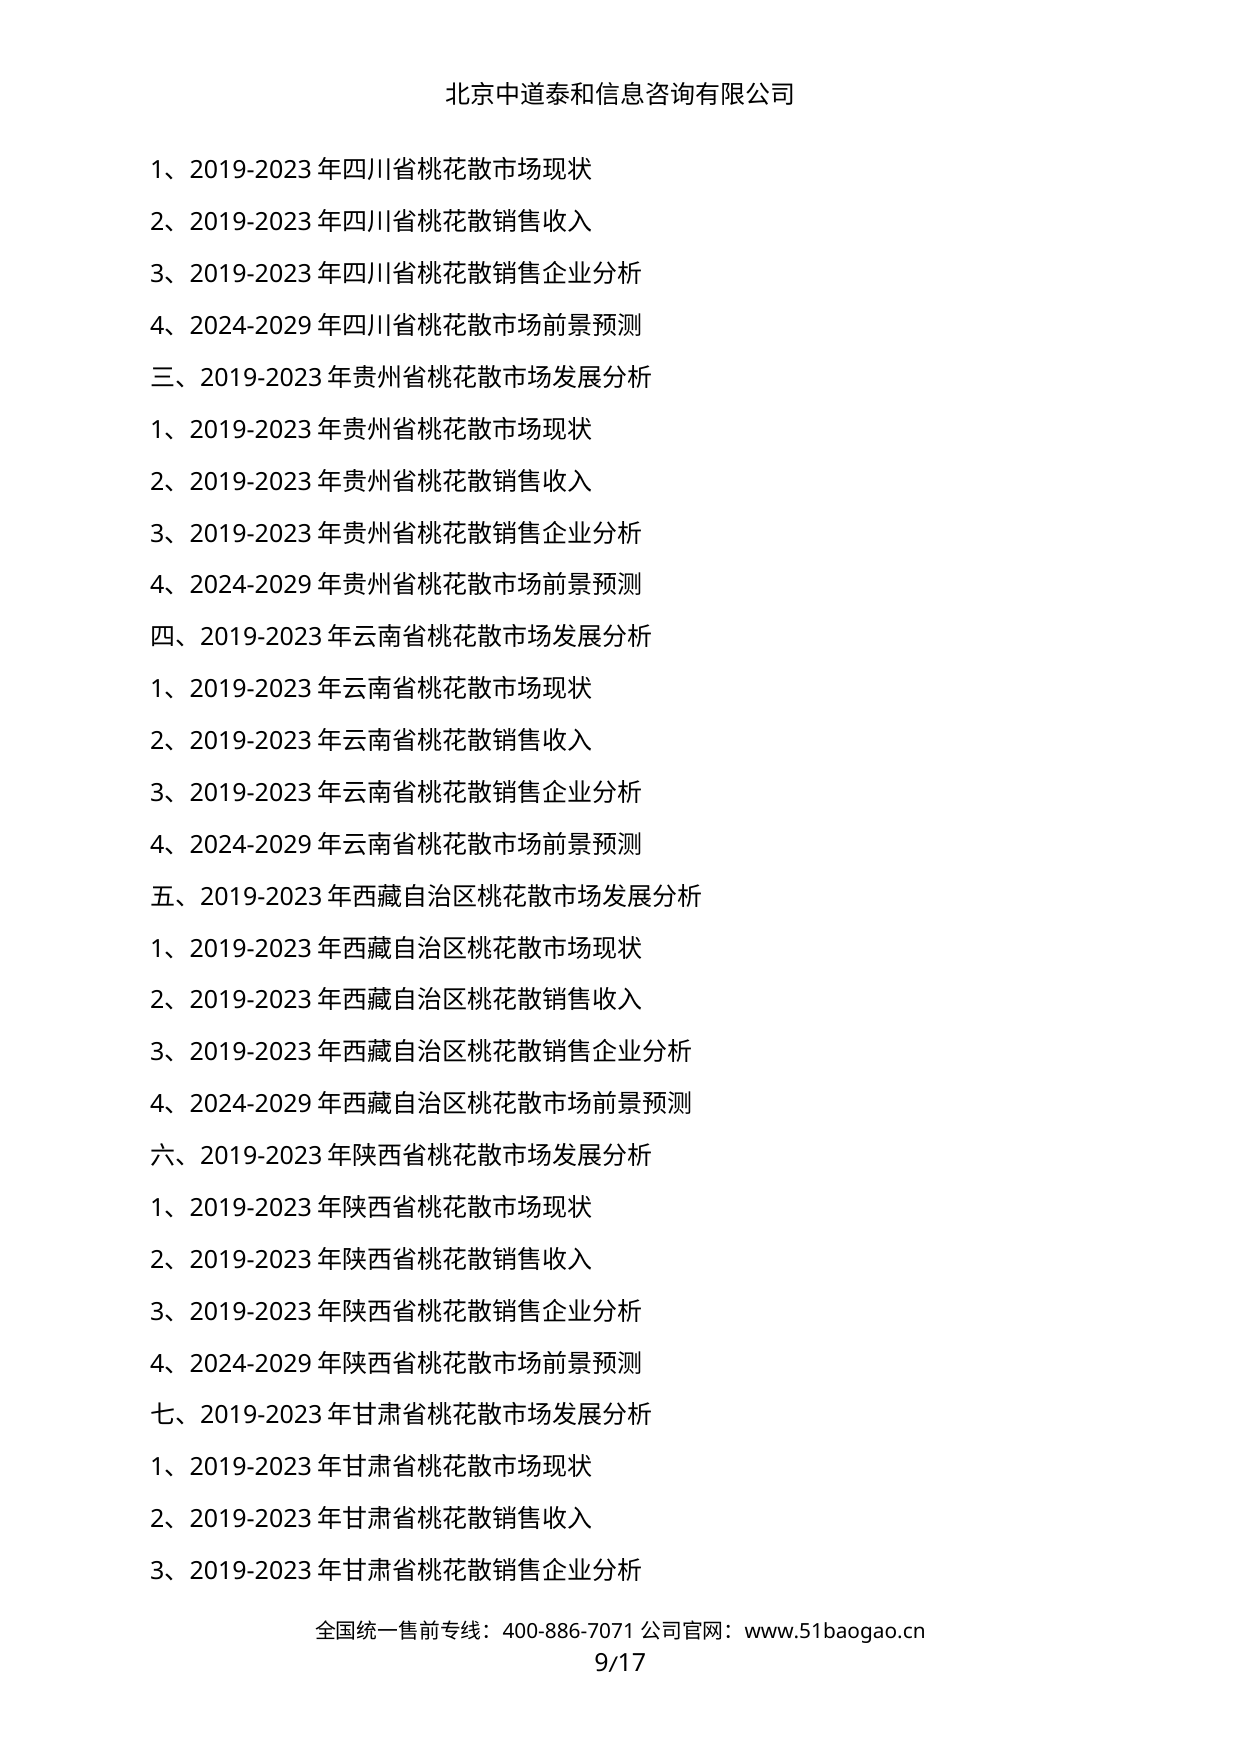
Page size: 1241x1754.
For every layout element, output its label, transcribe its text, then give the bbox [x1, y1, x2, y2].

text 六、2019-2023年陕西省桃花散市场发展分析 [150, 1136, 1090, 1172]
text 3、2019-2023年西藏自治区桃花散销售企业分析 [150, 1032, 1090, 1068]
text 2、2019-2023年贵州省桃花散销售收入 [150, 461, 1090, 497]
text 1、2019-2023年甘肃省桃花散市场现状 [150, 1447, 1090, 1483]
text 4、2024-2029年云南省桃花散市场前景预测 [150, 824, 1090, 861]
text 2、2019-2023年陕西省桃花散销售收入 [150, 1239, 1090, 1276]
text 2、2019-2023年云南省桃花散销售收入 [150, 721, 1090, 757]
text 3、2019-2023年甘肃省桃花散销售企业分析 [150, 1551, 1090, 1587]
text 2、2019-2023年甘肃省桃花散销售收入 [150, 1499, 1090, 1535]
text 1、2019-2023年四川省桃花散市场现状 [150, 150, 1090, 186]
text 2、2019-2023年西藏自治区桃花散销售收入 [150, 980, 1090, 1016]
text 1、2019-2023年西藏自治区桃花散市场现状 [150, 928, 1090, 964]
text 4、2024-2029年贵州省桃花散市场前景预测 [150, 565, 1090, 601]
text 三、2019-2023年贵州省桃花散市场发展分析 [150, 357, 1090, 394]
text 2、2019-2023年四川省桃花散销售收入 [150, 202, 1090, 238]
text 3、2019-2023年贵州省桃花散销售企业分析 [150, 513, 1090, 549]
text 3、2019-2023年陕西省桃花散销售企业分析 [150, 1291, 1090, 1327]
text 七、2019-2023年甘肃省桃花散市场发展分析 [150, 1395, 1090, 1431]
text 五、2019-2023年西藏自治区桃花散市场发展分析 [150, 876, 1090, 912]
text 4、2024-2029年陕西省桃花散市场前景预测 [150, 1343, 1090, 1379]
text 1、2019-2023年云南省桃花散市场现状 [150, 669, 1090, 705]
text 四、2019-2023年云南省桃花散市场发展分析 [150, 617, 1090, 653]
text 3、2019-2023年云南省桃花散销售企业分析 [150, 772, 1090, 809]
text 4、2024-2029年西藏自治区桃花散市场前景预测 [150, 1084, 1090, 1120]
text 1、2019-2023年贵州省桃花散市场现状 [150, 409, 1090, 446]
text 3、2019-2023年四川省桃花散销售企业分析 [150, 254, 1090, 290]
text 4、2024-2029年四川省桃花散市场前景预测 [150, 306, 1090, 342]
text 1、2019-2023年陕西省桃花散市场现状 [150, 1187, 1090, 1224]
